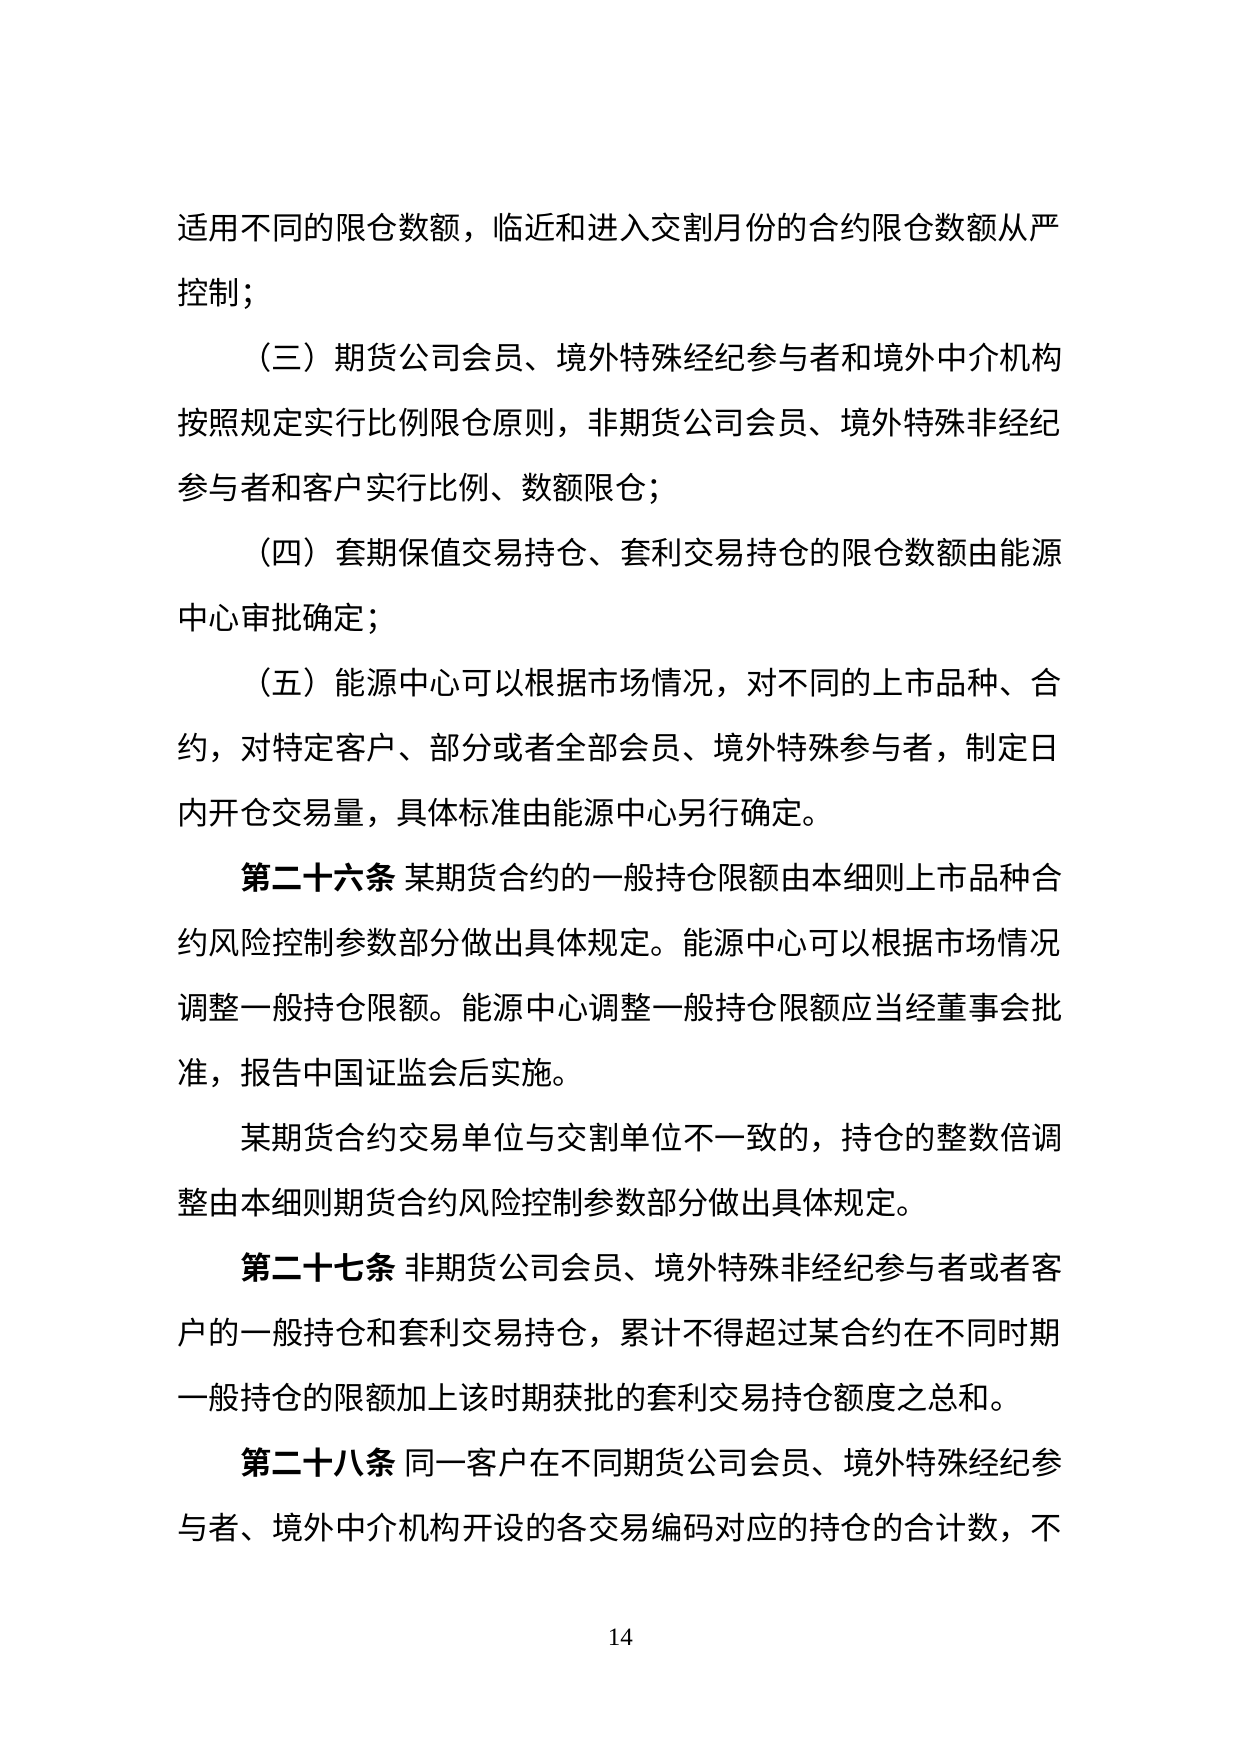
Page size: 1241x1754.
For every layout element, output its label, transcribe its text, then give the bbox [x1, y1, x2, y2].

text 第二十六条 某期货合约的一般持仓限额由本细则上市品种合约风险控制参数部分做出具体规定。能源中心可以根据市场情况调整一般持仓限额。能源中心调整一般持仓限额应当经董事会批准，报告中国证监会后实施。 [177, 843, 1063, 1103]
text （三）期货公司会员、境外特殊经纪参与者和境外中介机构按照规定实行比例限仓原则，非期货公司会员、境外特殊非经纪参与者和客户实行比例、数额限仓； [177, 323, 1063, 518]
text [177, 193, 1063, 323]
text （五）能源中心可以根据市场情况，对不同的上市品种、合约，对特定客户、部分或者全部会员、境外特殊参与者，制定日内开仓交易量，具体标准由能源中心另行确定。 [177, 648, 1063, 843]
text 某期货合约交易单位与交割单位不一致的，持仓的整数倍调整由本细则期货合约风险控制参数部分做出具体规定。 [177, 1103, 1063, 1233]
text 第二十七条 非期货公司会员、境外特殊非经纪参与者或者客户的一般持仓和套利交易持仓，累计不得超过某合约在不同时期一般持仓的限额加上该时期获批的套利交易持仓额度之总和。 [177, 1233, 1063, 1428]
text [177, 1428, 1063, 1558]
text （四）套期保值交易持仓、套利交易持仓的限仓数额由能源中心审批确定； [177, 518, 1063, 648]
